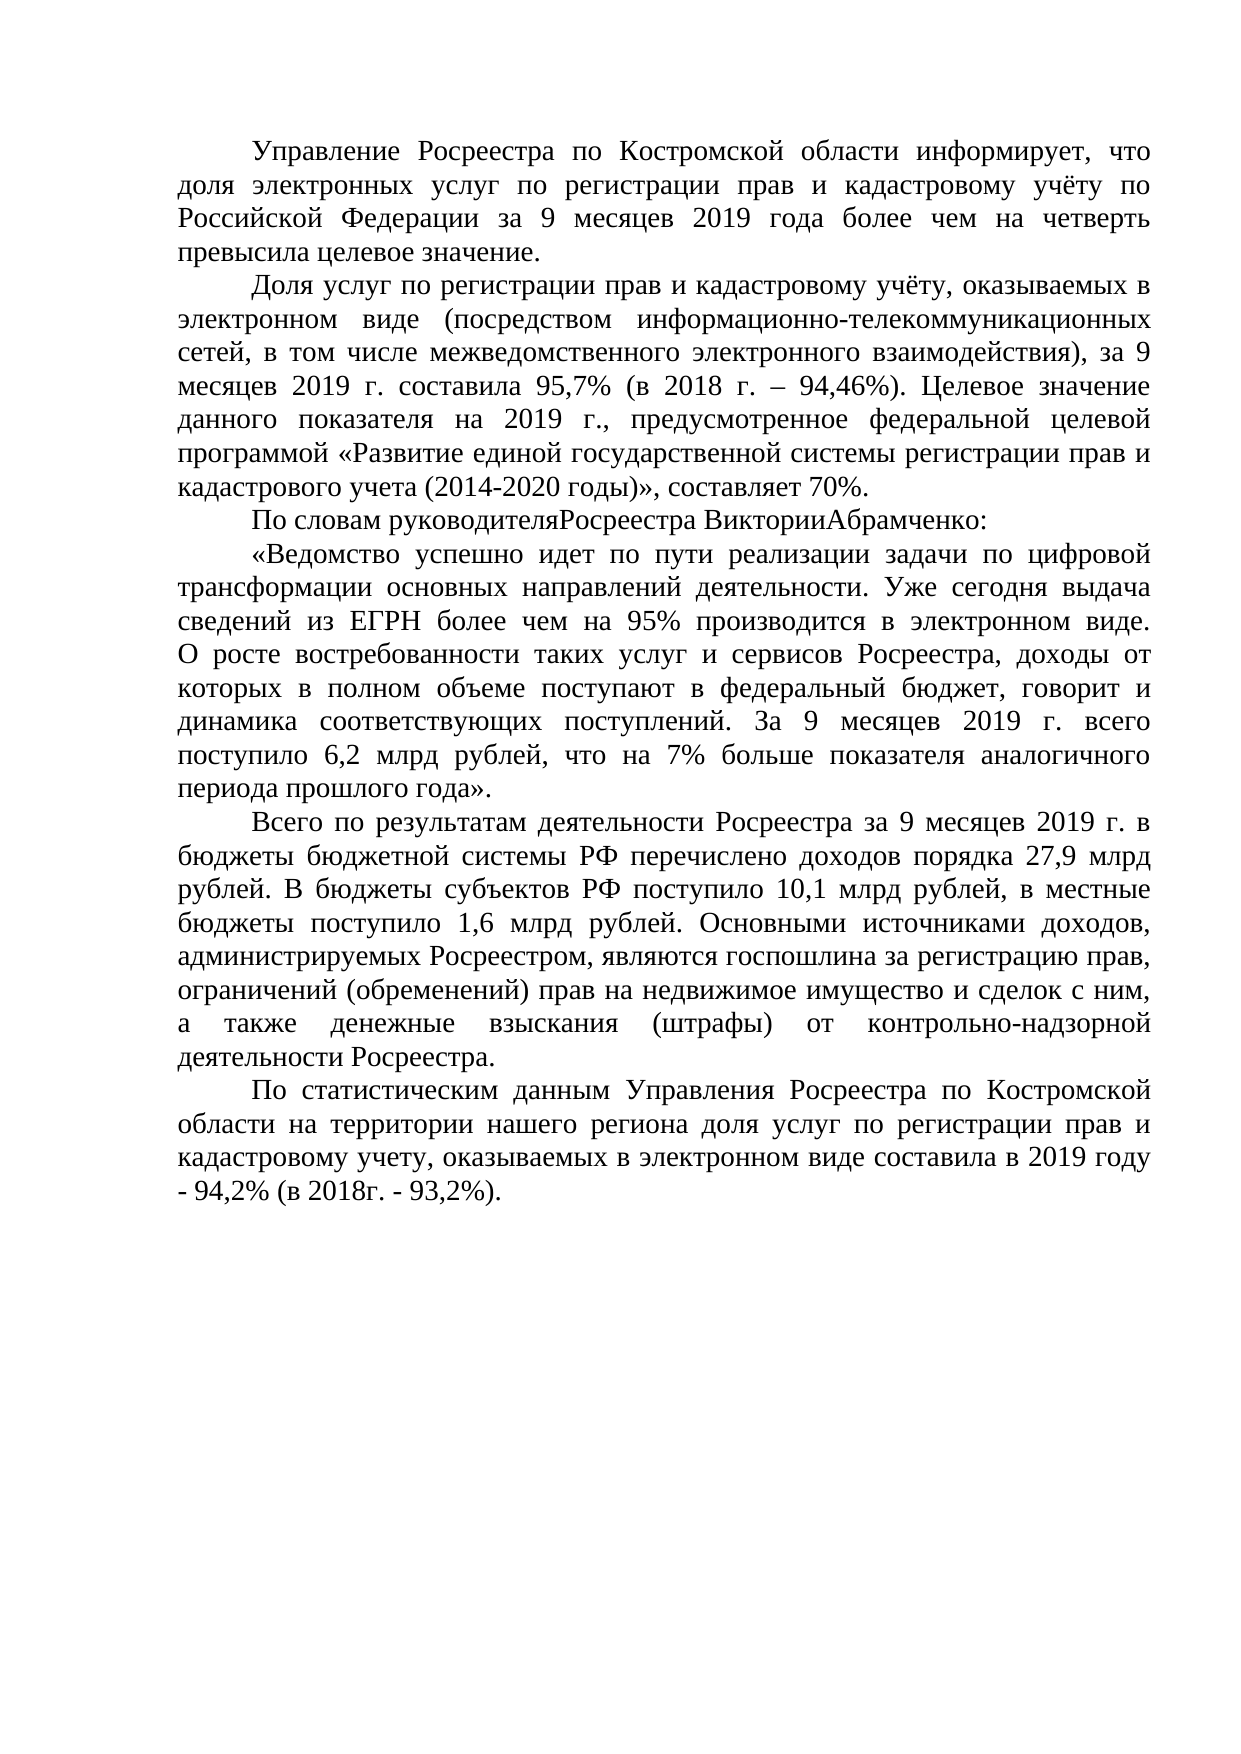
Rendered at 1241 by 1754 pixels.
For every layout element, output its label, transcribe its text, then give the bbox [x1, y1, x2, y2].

text По словам руководителяРосреестра ВикторииАбрамченко: [177, 502, 1152, 536]
text Всего по результатам деятельности Росреестра за 9 месяцев 2019 г. в бюджеты бюджетной системы РФ перечислено доходов порядка 27,9 млрд рублей. В бюджеты субъектов РФ поступило 10,1 млрд рублей, в местные бюджеты поступило 1,6 млрд рублей. Основными источниками доходов, администрируемых Росреестром, являются госпошлина за регистрацию прав, ограничений (обременений) прав на недвижимое имущество и сделок с ним, а также денежные взыскания (штрафы) от контрольно-надзорной деятельности Росреестра. [177, 804, 1152, 1072]
text Доля услуг по регистрации прав и кадастровому учёту, оказываемых в электронном виде (посредством информационно-телекоммуникационных сетей, в том числе межведомственного электронного взаимодействия), за 9 месяцев 2019 г. составила 95,7% (в 2018 г. – 94,46%). Целевое значение данного показателя на 2019 г., предусмотренное федеральной целевой программой «Развитие единой государственной системы регистрации прав и кадастрового учета (2014-2020 годы)», составляет 70%. [177, 267, 1152, 502]
text Управление Росреестра по Костромской области информирует, что доля электронных услуг по регистрации прав и кадастровому учёту по Российской Федерации за 9 месяцев 2019 года более чем на четверть превысила целевое значение. [177, 133, 1152, 267]
text «Ведомство успешно идет по пути реализации задачи по цифровой трансформации основных направлений деятельности. Уже сегодня выдача сведений из ЕГРН более чем на 95% производится в электронном виде. О росте востребованности таких услуг и сервисов Росреестра, доходы от которых в полном объеме поступают в федеральный бюджет, говорит и динамика соответствующих поступлений. За 9 месяцев 2019 г. всего поступило 6,2 млрд рублей, что на 7% больше показателя аналогичного периода прошлого года». [177, 536, 1152, 804]
text По статистическим данным Управления Росреестра по Костромской области на территории нашего региона доля услуг по регистрации прав и кадастровому учету, оказываемых в электронном виде составила в 2019 году - 94,2% (в 2018г. - 93,2%). [177, 1072, 1152, 1207]
